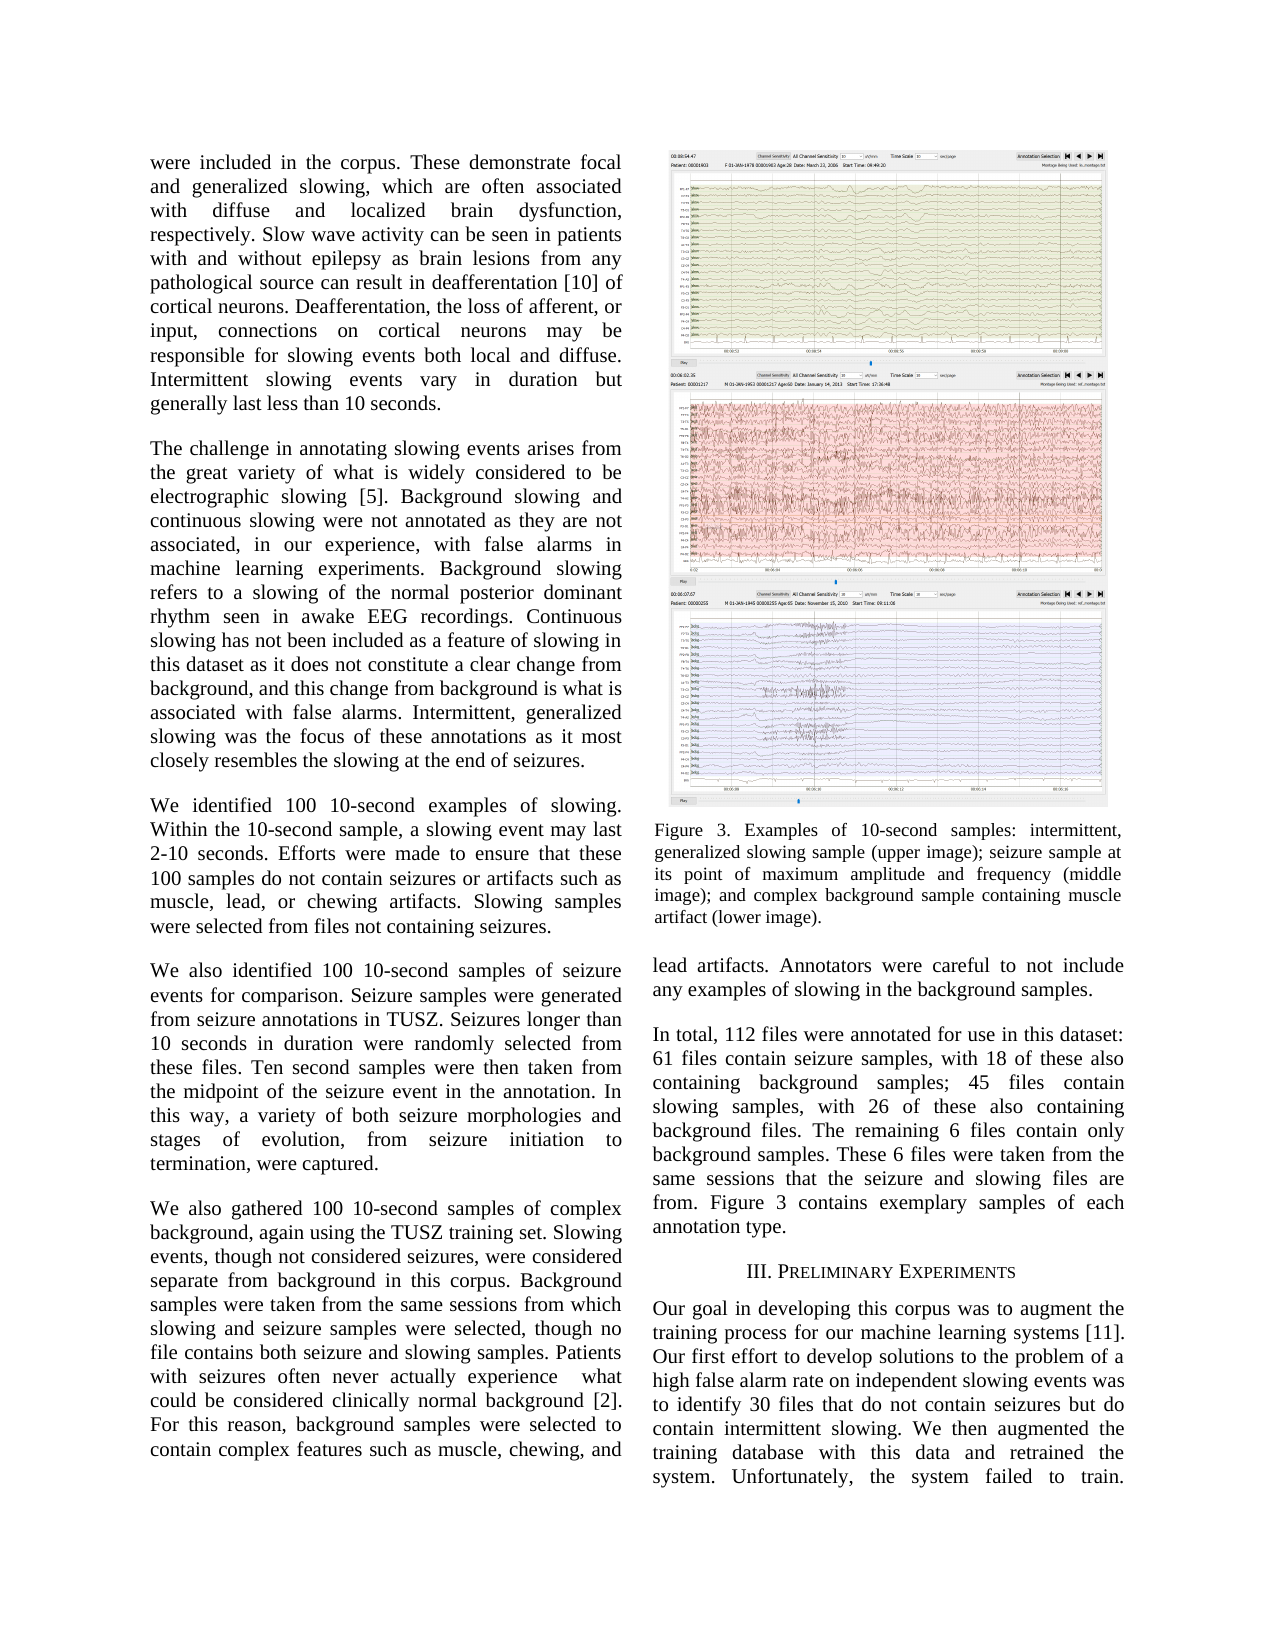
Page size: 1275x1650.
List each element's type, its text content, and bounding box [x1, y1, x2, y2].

picture [668, 150, 1108, 807]
text We also gathered 100 10-second samples of complex background, again using the TUSZ training set. Slowing events, though not considered seizures, were considered separate from background in this corpus. Background samples were taken from the same sessions from which slowing and seizure samples were selected, though no file contains both seizure and slowing samples. Patients with seizures often never actually experience what could be considered clinically normal background [2]. For this reason, background samples were selected to contain complex features such as muscle, chewing, and lead artifacts. Annotators were careful to not include any examples of slowing in the background samples. [150, 1196, 622, 1461]
text We identified 100 10-second examples of slowing. Within the 10-second sample, a slowing event may last 2-10 seconds. Efforts were made to ensure that these 100 samples do not contain seizures or artifacts such as muscle, lead, or chewing artifacts. Slowing samples were selected from files not containing seizures. [150, 793, 622, 938]
subtitle Preliminary Experiments [652, 1259, 1125, 1283]
text The challenge in annotating slowing events arises from the great variety of what is widely considered to be electrographic slowing [5]. Background slowing and continuous slowing were not annotated as they are not associated, in our experience, with false alarms in machine learning experiments. Background slowing refers to a slowing of the normal posterior dominant rhythm seen in awake EEG recordings. Continuous slowing has not been included as a feature of slowing in this dataset as it does not constitute a clear change from background, and this change from background is what is associated with false alarms. Intermittent, generalized slowing was the focus of these annotations as it most closely resembles the slowing at the end of seizures. [150, 436, 622, 772]
text We also identified 100 10-second samples of seizure events for comparison. Seizure samples were generated from seizure annotations in TUSZ. Seizures longer than 10 seconds in duration were randomly selected from these files. Ten second samples were then taken from the midpoint of the seizure event in the annotation. In this way, a variety of both seizure morphologies and stages of evolution, from seizure initiation to termination, were captured. [150, 958, 622, 1175]
